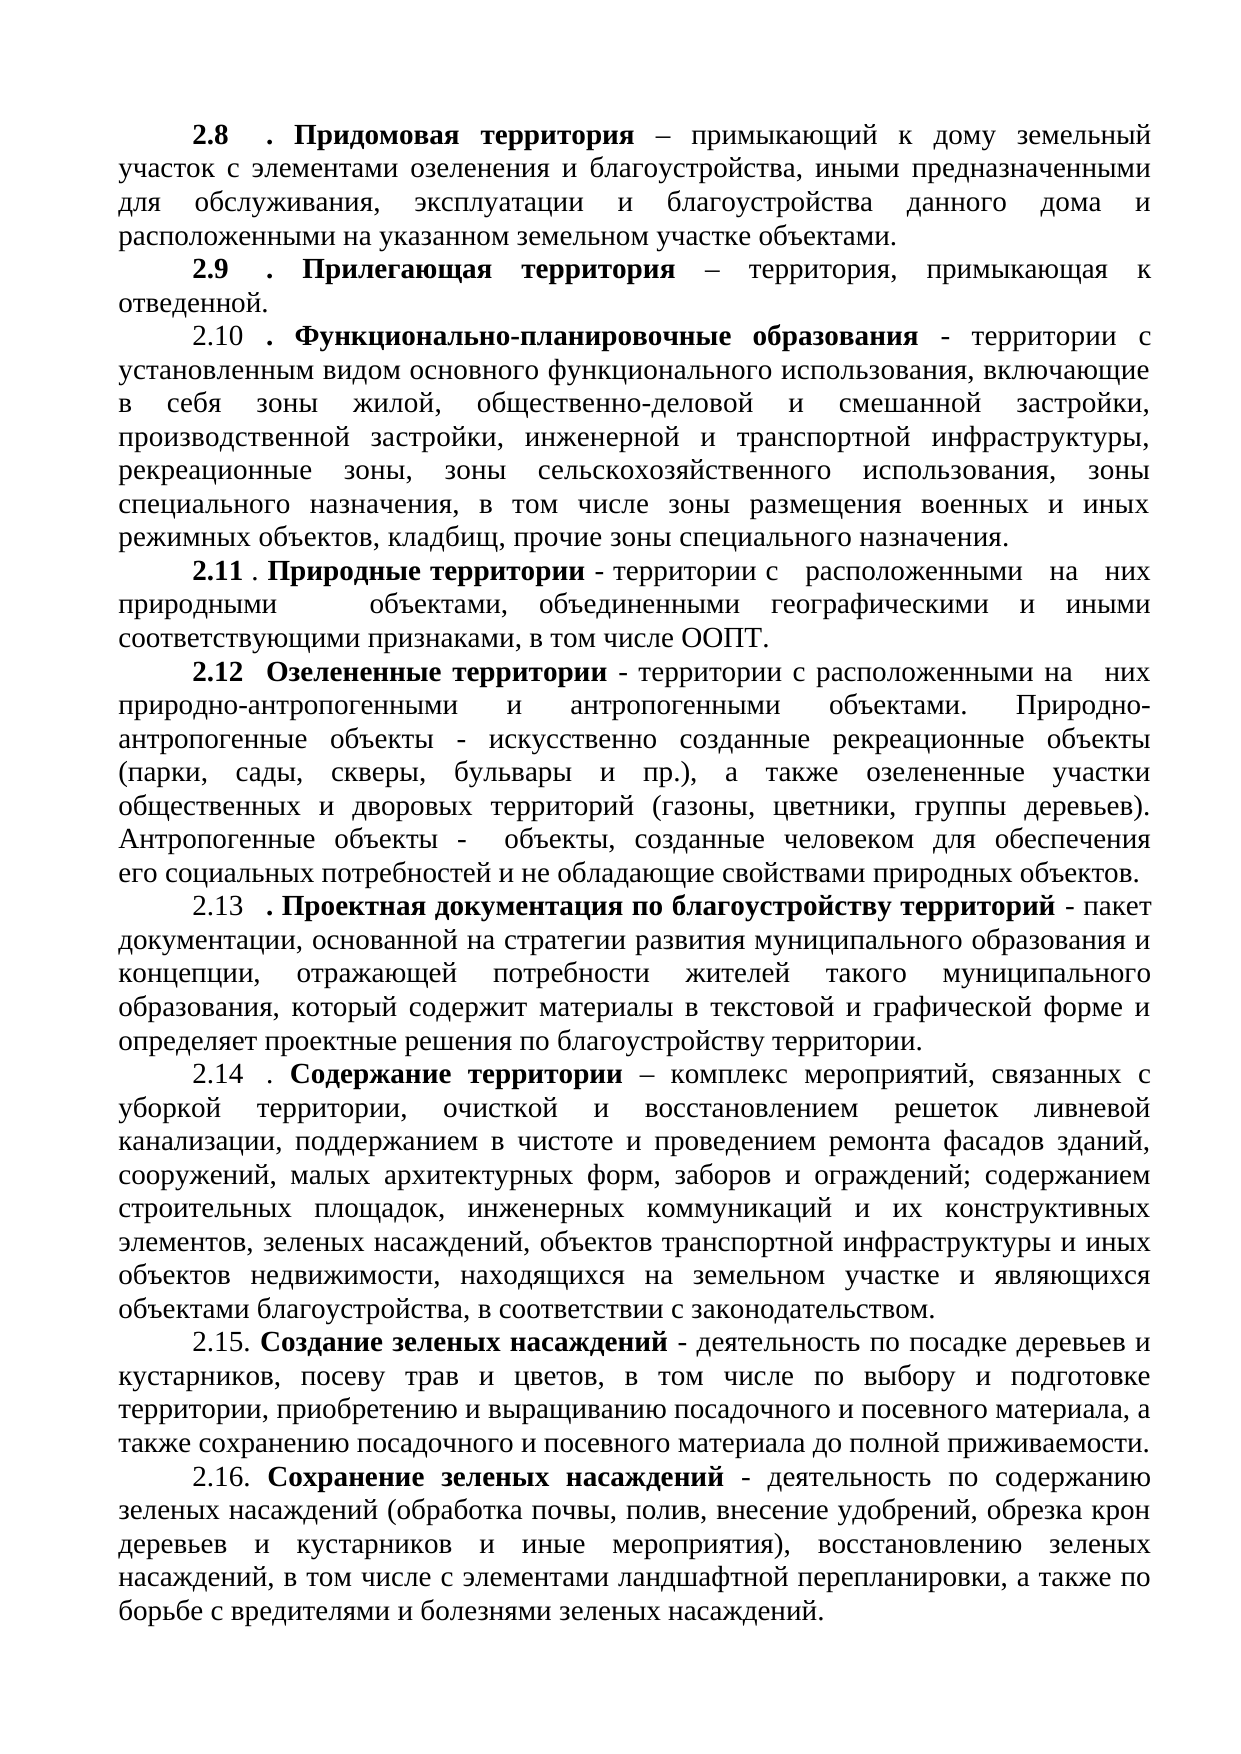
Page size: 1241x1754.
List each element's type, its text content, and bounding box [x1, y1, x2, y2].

list . Функционально-планировочные образования - территории с установленным видом основного функционального использования, включающие в себя зоны жилой, общественно-деловой и смешанной застройки, производственной застройки, инженерной и транспортной инфраструктуры, рекреационные зоны, зоны сельскохозяйственного использования, зоны специального назначения, в том числе зоны размещения военных и иных режимных объектов, кладбищ, прочие зоны специального назначения. [118, 318, 1152, 553]
list . Содержание территории – комплекс мероприятий, связанных с уборкой территории, очисткой и восстановлением решеток ливневой канализации, поддержанием в чистоте и проведением ремонта фасадов зданий, сооружений, малых архитектурных форм, заборов и ограждений; содержанием строительных площадок, инженерных коммуникаций и их конструктивных элементов, зеленых насаждений, объектов транспортной инфраструктуры и иных объектов недвижимости, находящихся на земельном участке и являющихся объектами благоустройства, в соответствии с законодательством. [118, 1056, 1152, 1324]
list . Проектная документация по благоустройству территорий - пакет документации, основанной на стратегии развития муниципального образования и концепции, отражающей потребности жителей такого муниципального образования, который содержит материалы в текстовой и графической форме и определяет проектные решения по благоустройству территории. [118, 888, 1152, 1056]
list . Придомовая территория – примыкающий к дому земельный участок с элементами озеленения и благоустройства, иными предназначенными для обслуживания, эксплуатации и благоустройства данного дома и расположенными на указанном земельном участке объектами. [118, 117, 1152, 251]
text 2.15. Создание зеленых насаждений - деятельность по посадке деревьев и кустарников, посеву трав и цветов, в том числе по выбору и подготовке территории, приобретению и выращиванию посадочного и посевного материала, а также сохранению посадочного и посевного материала до полной приживаемости. [118, 1324, 1152, 1459]
list . Природные территории - территории с расположенными на них природными объектами, объединенными географическими и иными соответствующими признаками, в том числе ООПТ. [118, 553, 1152, 654]
list . Прилегающая территория – территория, примыкающая к отведенной. [118, 251, 1152, 318]
text 2.16. Сохранение зеленых насаждений - деятельность по содержанию зеленых насаждений (обработка почвы, полив, внесение удобрений, обрезка крон деревьев и кустарников и иные мероприятия), восстановлению зеленых насаждений, в том числе с элементами ландшафтной перепланировки, а также по борьбе с вредителями и болезнями зеленых насаждений. [118, 1459, 1152, 1626]
list Озелененные территории - территории с расположенными на них природно-антропогенными и антропогенными объектами. Природно-антропогенные объекты - искусственно созданные рекреационные объекты (парки, сады, скверы, бульвары и пр.), а также озелененные участки общественных и дворовых территорий (газоны, цветники, группы деревьев). Антропогенные объекты - объекты, созданные человеком для обеспечения его социальных потребностей и не обладающие свойствами природных объектов. [118, 654, 1152, 888]
